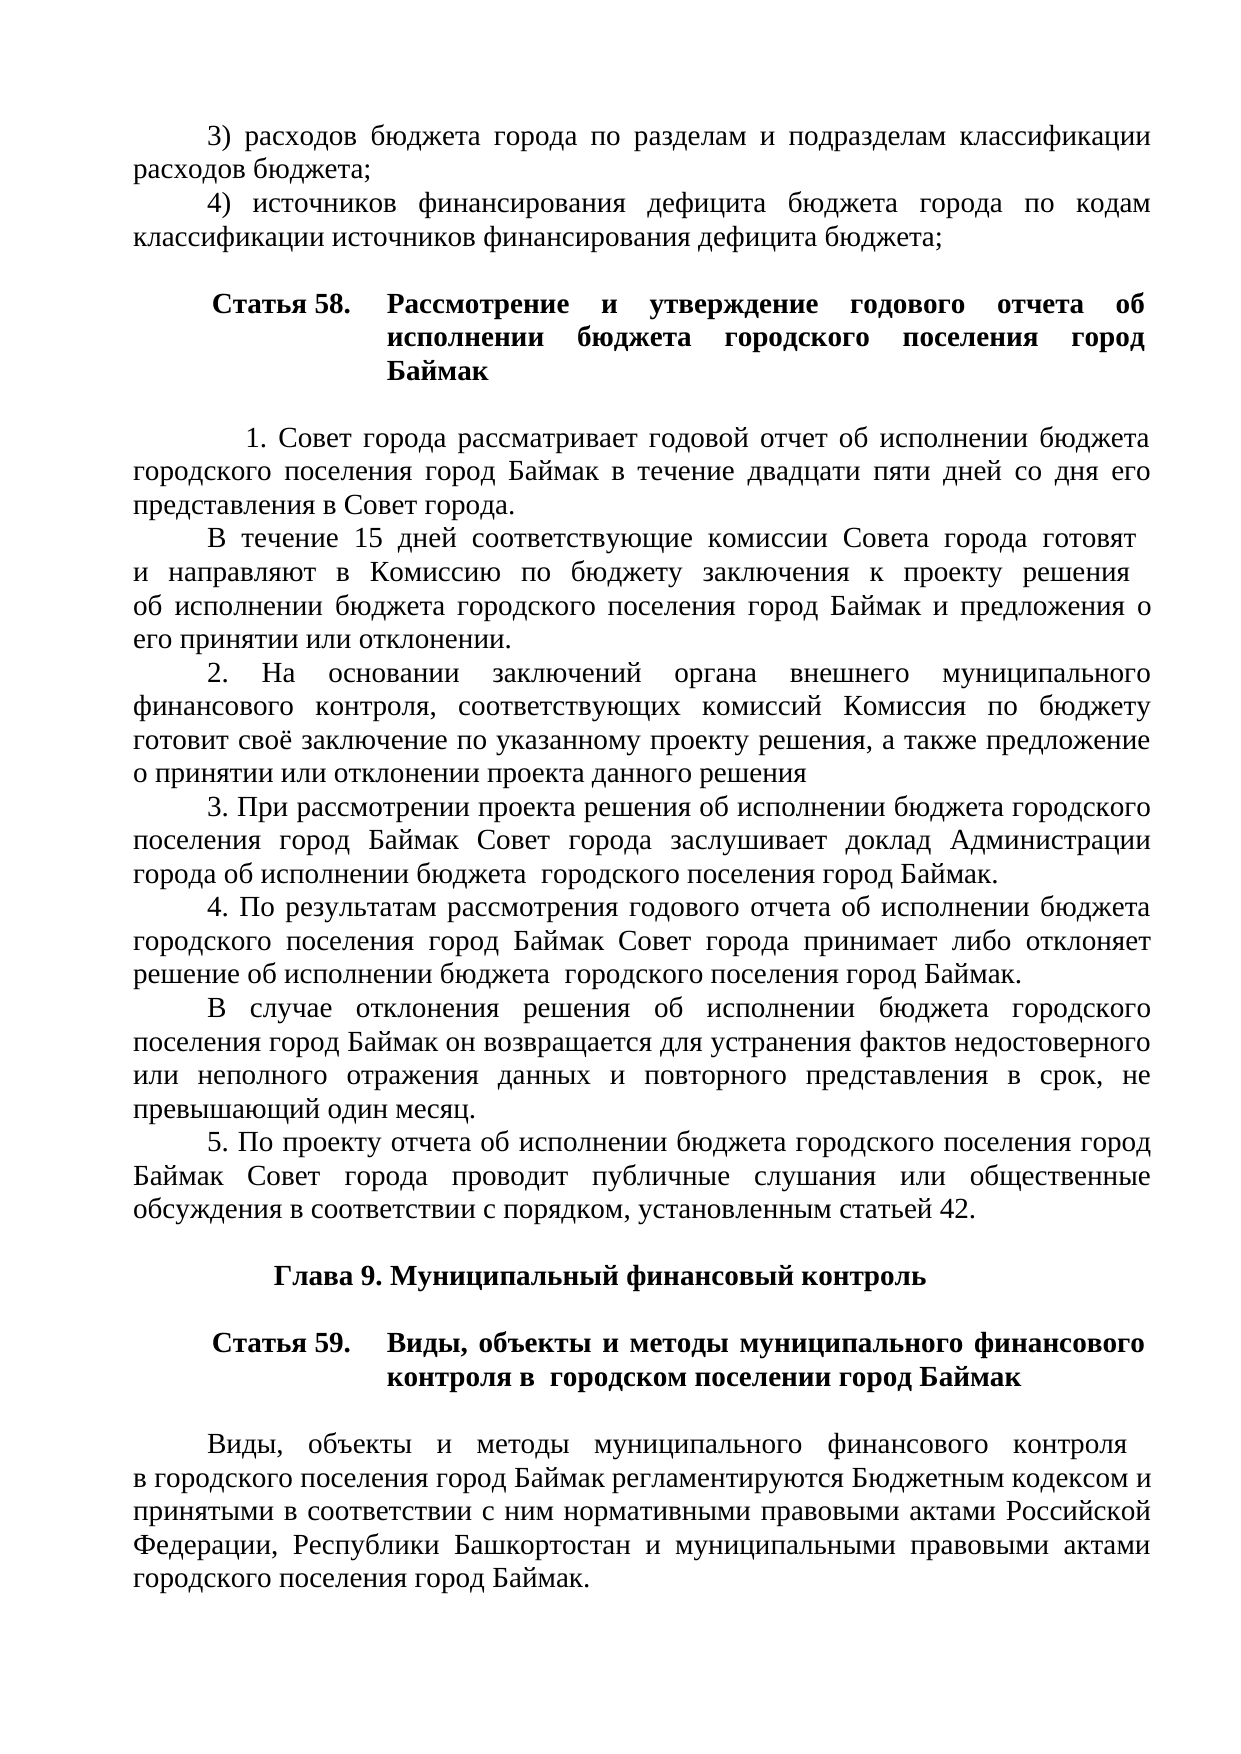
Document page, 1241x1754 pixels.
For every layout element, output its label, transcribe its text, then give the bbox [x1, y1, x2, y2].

text 3. При рассмотрении проекта решения об исполнении бюджета городского поселения город Баймак Совет города заслушивает доклад Администрации города об исполнении бюджета городского поселения город Баймак. [133, 789, 1152, 889]
text В случае отклонения решения об исполнении бюджета городского поселения город Баймак он возвращается для устранения фактов недостоверного или неполного отражения данных и повторного представления в срок, не превышающий один месяц. [133, 990, 1152, 1124]
table_header Статья 59. [200, 1326, 375, 1393]
text В течение 15 дней соответствующие комиссии Совета города готовят и направляют в Комиссию по бюджету заключения к проекту решения об исполнении бюджета городского поселения город Баймак и предложения о его принятии или отклонении. [133, 521, 1152, 655]
table_header Статья 58. [200, 286, 375, 386]
text Глава 9. Муниципальный финансовый контроль [133, 1258, 1152, 1292]
text 3) расходов бюджета города по разделам и подразделам классификации расходов бюджета; [133, 118, 1152, 185]
text 5. По проекту отчета об исполнении бюджета городского поселения город Баймак Совет города проводит публичные слушания или общественные обсуждения в соответствии с порядком, установленным статьей 42. [133, 1124, 1152, 1225]
table_header Виды, объекты и методы муниципального финансового контроля в городском поселении город Баймак [375, 1326, 1157, 1393]
text 4) источников финансирования дефицита бюджета города по кодам классификации источников финансирования дефицита бюджета; [133, 185, 1152, 252]
text 4. По результатам рассмотрения годового отчета об исполнении бюджета городского поселения город Баймак Совет города принимает либо отклоняет решение об исполнении бюджета городского поселения город Баймак. [133, 889, 1152, 990]
text 1. Совет города рассматривает годовой отчет об исполнении бюджета городского поселения город Баймак в течение двадцати пяти дней со дня его представления в Совет города. [133, 420, 1152, 521]
text 2. На основании заключений органа внешнего муниципального финансового контроля, соответствующих комиссий Комиссия по бюджету готовит своё заключение по указанному проекту решения, а также предложение о принятии или отклонении проекта данного решения [133, 655, 1152, 789]
table_header Рассмотрение и утверждение годового отчета об исполнении бюджета городского поселения город Баймак [375, 286, 1157, 386]
text Виды, объекты и методы муниципального финансового контроля в городского поселения город Баймак регламентируются Бюджетным кодексом и принятыми в соответствии с ним нормативными правовыми актами Российской Федерации, Республики Башкортостан и муниципальными правовыми актами городского поселения город Баймак. [133, 1426, 1152, 1594]
